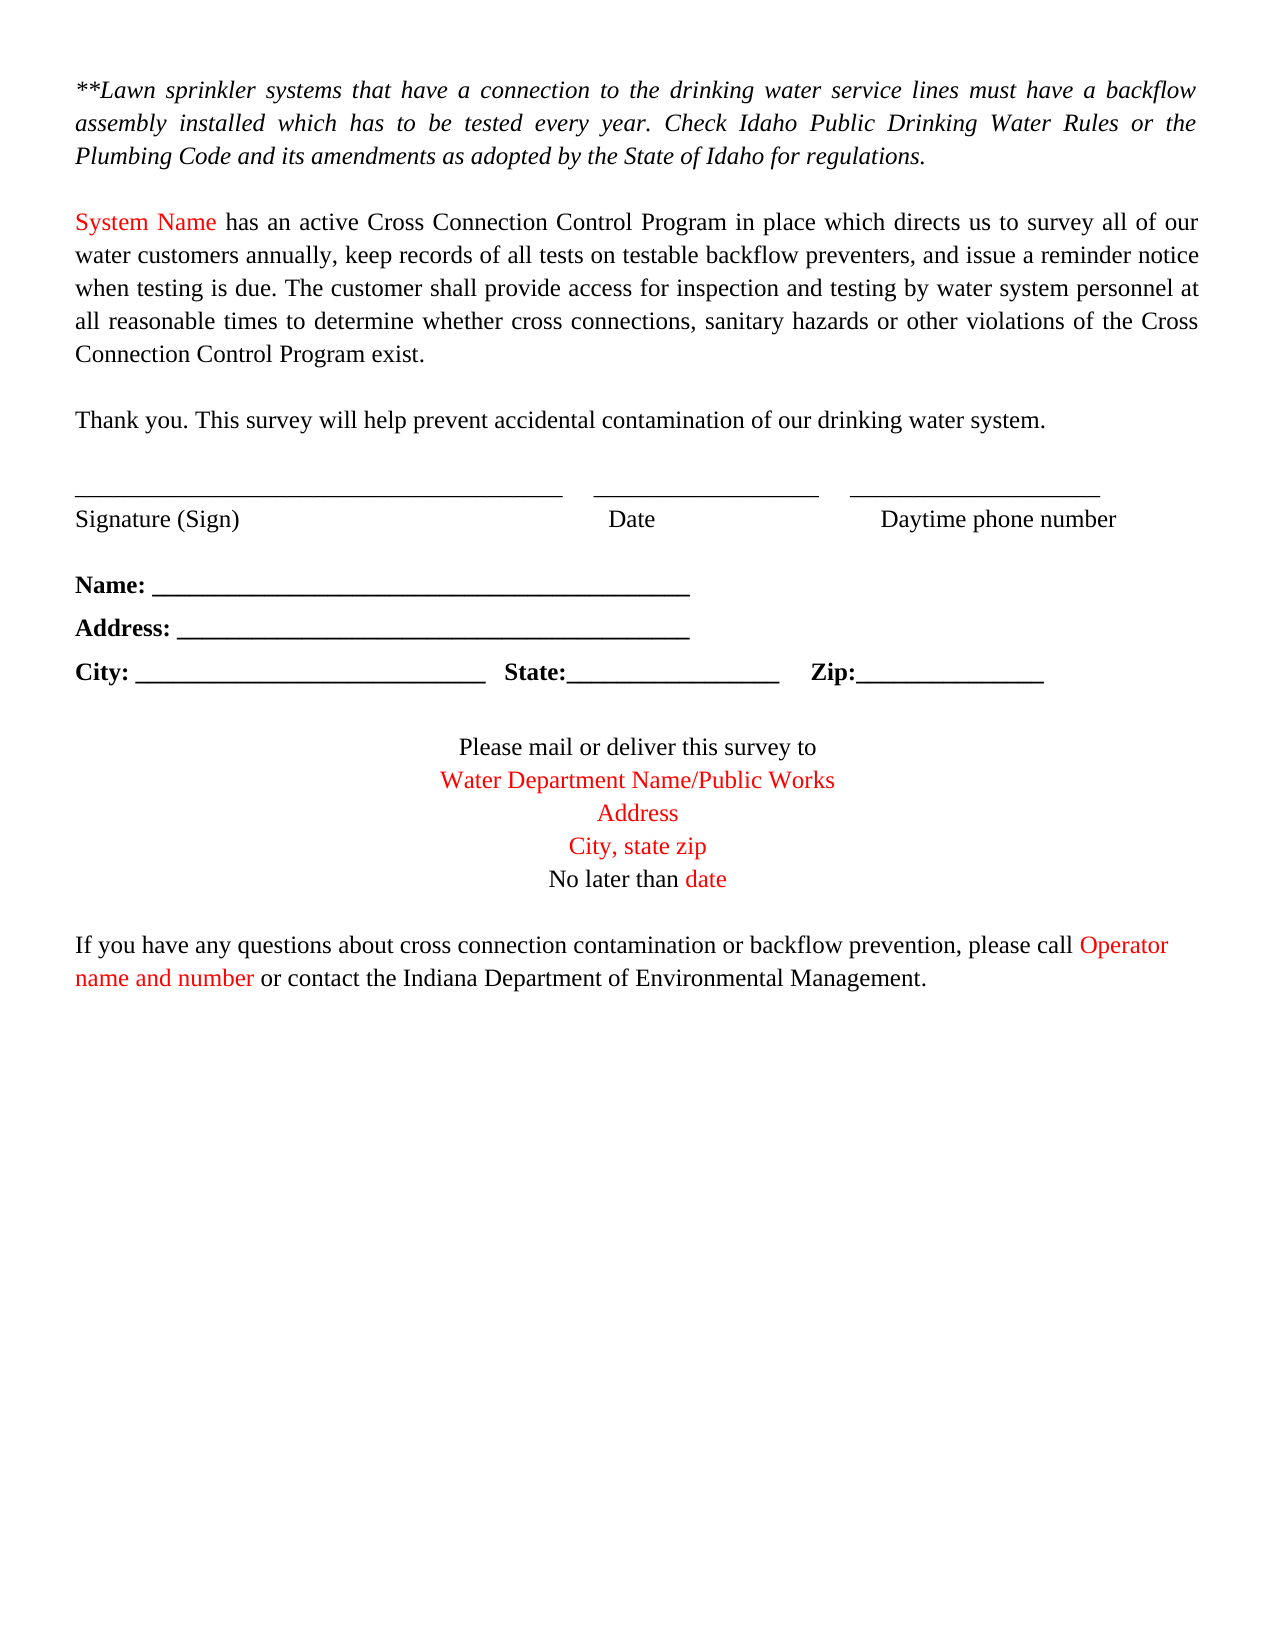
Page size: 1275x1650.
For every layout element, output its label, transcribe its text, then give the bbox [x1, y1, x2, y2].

text Signature (Sign) Date Daytime phone number [75, 504, 1200, 533]
text City, state zip [75, 831, 1200, 860]
text Water Department Name/Public Works [75, 765, 1200, 794]
text Thank you. This survey will help prevent accidental contamination of our drinking water system. [75, 405, 1200, 434]
text City: ____________________________ State:_________________ Zip:_______________ [75, 657, 1200, 685]
text System Name has an active Cross Connection Control Program in place which directs us to survey all of our water customers annually, keep records of all tests on testable backflow preventers, and issue a reminder notice when testing is due. The customer shall provide access for inspection and testing by water system personnel at all reasonable times to determine whether cross connections, sanitary hazards or other violations of the Cross Connection Control Program exist. [75, 207, 1200, 368]
text Address: _________________________________________ [75, 613, 1200, 642]
text Address [75, 798, 1200, 827]
text If you have any questions about cross connection contamination or backflow prevention, please call Operator name and number or contact the Indiana Department of Environmental Management. [75, 930, 1200, 992]
text **Lawn sprinkler systems that have a connection to the drinking water service lines must have a backflow assembly installed which has to be tested every year. Check Idaho Public Drinking Water Rules or the Plumbing Code and its amendments as adopted by the State of Idaho for regulations. [75, 75, 1200, 170]
text _______________________________________ __________________ ____________________ [75, 471, 1200, 500]
text No later than date [75, 864, 1200, 893]
text Please mail or deliver this survey to [75, 732, 1200, 761]
text Name: ___________________________________________ [75, 570, 1200, 599]
